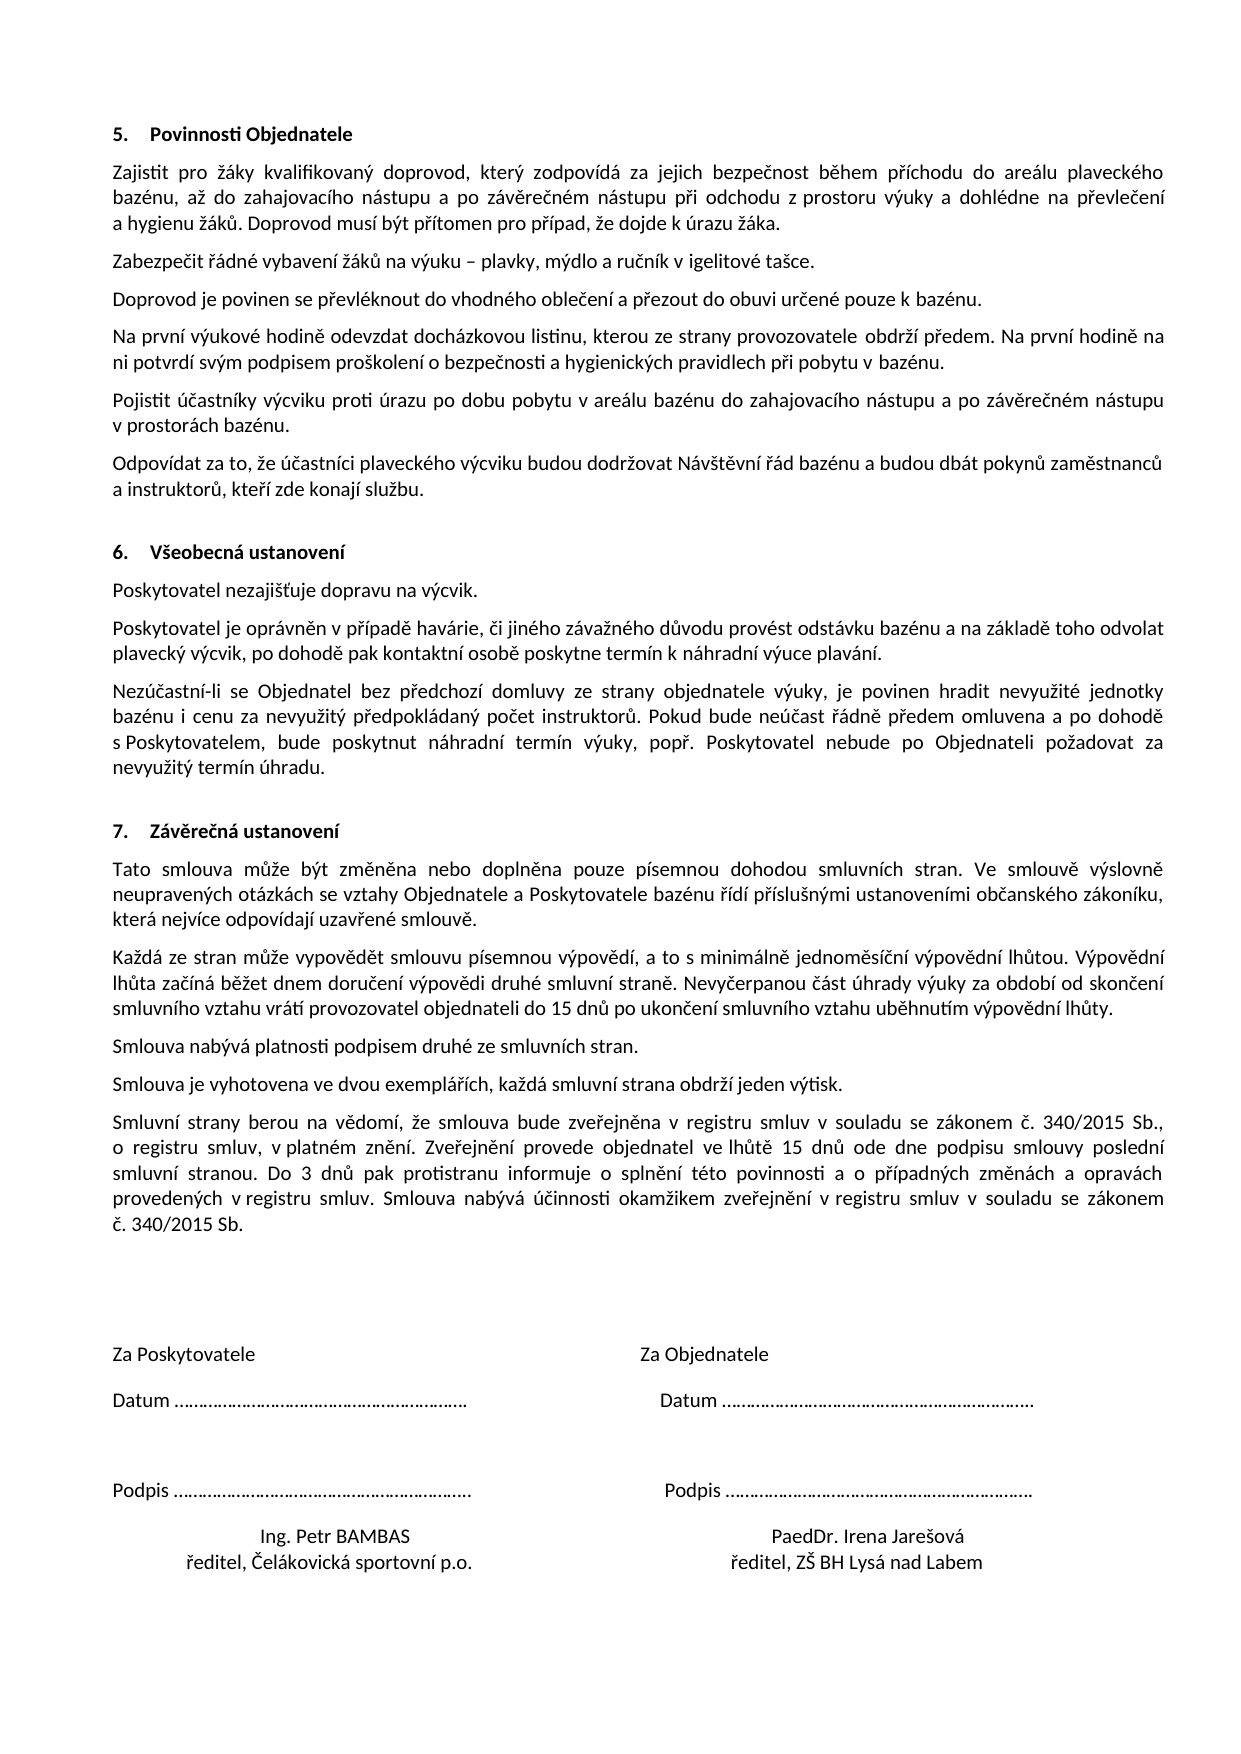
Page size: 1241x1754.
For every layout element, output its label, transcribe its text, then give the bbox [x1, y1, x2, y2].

text Odpovídat za to, že účastníci plaveckého výcviku budou dodržovat Návštěvní řád bazénu a budou dbát pokynů zaměstnanců a instruktorů, kteří zde konají službu. [112, 450, 1165, 501]
text Zabezpečit řádné vybavení žáků na výuku – plavky, mýdlo a ručník v igelitové tašce. [75, 248, 1165, 273]
text Doprovod je povinen se převléknout do vhodného oblečení a přezout do obuvi určené pouze k bazénu. [75, 286, 1165, 311]
text Za Poskytovatele Za Objednatele [112, 1341, 1165, 1367]
text Nezúčastní-li se Objednatel bez předchozí domluvy ze strany objednatele výuky, je povinen hradit nevyužité jednotky bazénu i cenu za nevyužitý předpokládaný počet instruktorů. Pokud bude neúčast řádně předem omluvena a po dohodě s Poskytovatelem, bude poskytnut náhradní termín výuky, popř. Poskytovatel nebude po Objednateli požadovat za nevyužitý termín úhradu. [112, 678, 1165, 780]
list Všeobecná ustanovení [112, 539, 1165, 564]
text Pojistit účastníky výcviku proti úrazu po dobu pobytu v areálu bazénu do zahajovacího nástupu a po závěrečném nástupu v prostorách bazénu. [112, 387, 1165, 438]
text ředitel, Čelákovická sportovní p.o. ředitel, ZŠ BH Lysá nad Labem [112, 1549, 1165, 1574]
text Poskytovatel nezajišťuje dopravu na výcvik. [75, 577, 1165, 602]
text Každá ze stran může vypovědět smlouvu písemnou výpovědí, a to s minimálně jednoměsíční výpovědní lhůtou. Výpovědní lhůta začíná běžet dnem doručení výpovědi druhé smluvní straně. Nevyčerpanou část úhrady výuky za období od skončení smluvního vztahu vrátí provozovatel objednateli do 15 dnů po ukončení smluvního vztahu uběhnutím výpovědní lhůty. [112, 944, 1165, 1021]
text Datum ……………………………………………………. Datum ……………………………………………………….. [112, 1387, 1165, 1413]
text Tato smlouva může být změněna nebo doplněna pouze písemnou dohodou smluvních stran. Ve smlouvě výslovně neupravených otázkách se vztahy Objednatele a Poskytovatele bazénu řídí příslušnými ustanoveními občanského zákoníku, která nejvíce odpovídají uzavřené smlouvě. [112, 856, 1165, 932]
list Závěrečná ustanovení [112, 818, 1165, 843]
text Poskytovatel je oprávněn v případě havárie, či jiného závažného důvodu provést odstávku bazénu a na základě toho odvolat plavecký výcvik, po dohodě pak kontaktní osobě poskytne termín k náhradní výuce plavání. [112, 615, 1165, 666]
text Na první výukové hodině odevzdat docházkovou listinu, kterou ze strany provozovatele obdrží předem. Na první hodině na ni potvrdí svým podpisem proškolení o bezpečnosti a hygienických pravidlech při pobytu v bazénu. [112, 324, 1165, 374]
list Ing. Petr BAMBAS PaedDr. Irena Jarešová [187, 1524, 1165, 1549]
text Zajistit pro žáky kvalifikovaný doprovod, který zodpovídá za jejich bezpečnost během příchodu do areálu plaveckého bazénu, až do zahajovacího nástupu a po závěrečném nástupu při odchodu z prostoru výuky a dohlédne na převlečení a hygienu žáků. Doprovod musí být přítomen pro případ, že dojde k úrazu žáka. [112, 159, 1165, 235]
text Smlouva je vyhotovena ve dvou exemplářích, každá smluvní strana obdrží jeden výtisk. [75, 1071, 1165, 1097]
text Smlouva nabývá platnosti podpisem druhé ze smluvních stran. [75, 1033, 1165, 1059]
text Podpis …………………………………………………….. Podpis ………………………………………………………. [112, 1477, 1165, 1503]
list Povinnosti Objednatele [112, 121, 1165, 147]
text Smluvní strany berou na vědomí, že smlouva bude zveřejněna v registru smluv v souladu se zákonem č. 340/2015 Sb., o registru smluv, v platném znění. Zveřejnění provede objednatel ve lhůtě 15 dnů ode dne podpisu smlouvy poslední smluvní stranou. Do 3 dnů pak protistranu informuje o splnění této povinnosti a o případných změnách a opravách provedených v registru smluv. Smlouva nabývá účinnosti okamžikem zveřejnění v registru smluv v souladu se zákonem č. 340/2015 Sb. [112, 1109, 1165, 1236]
